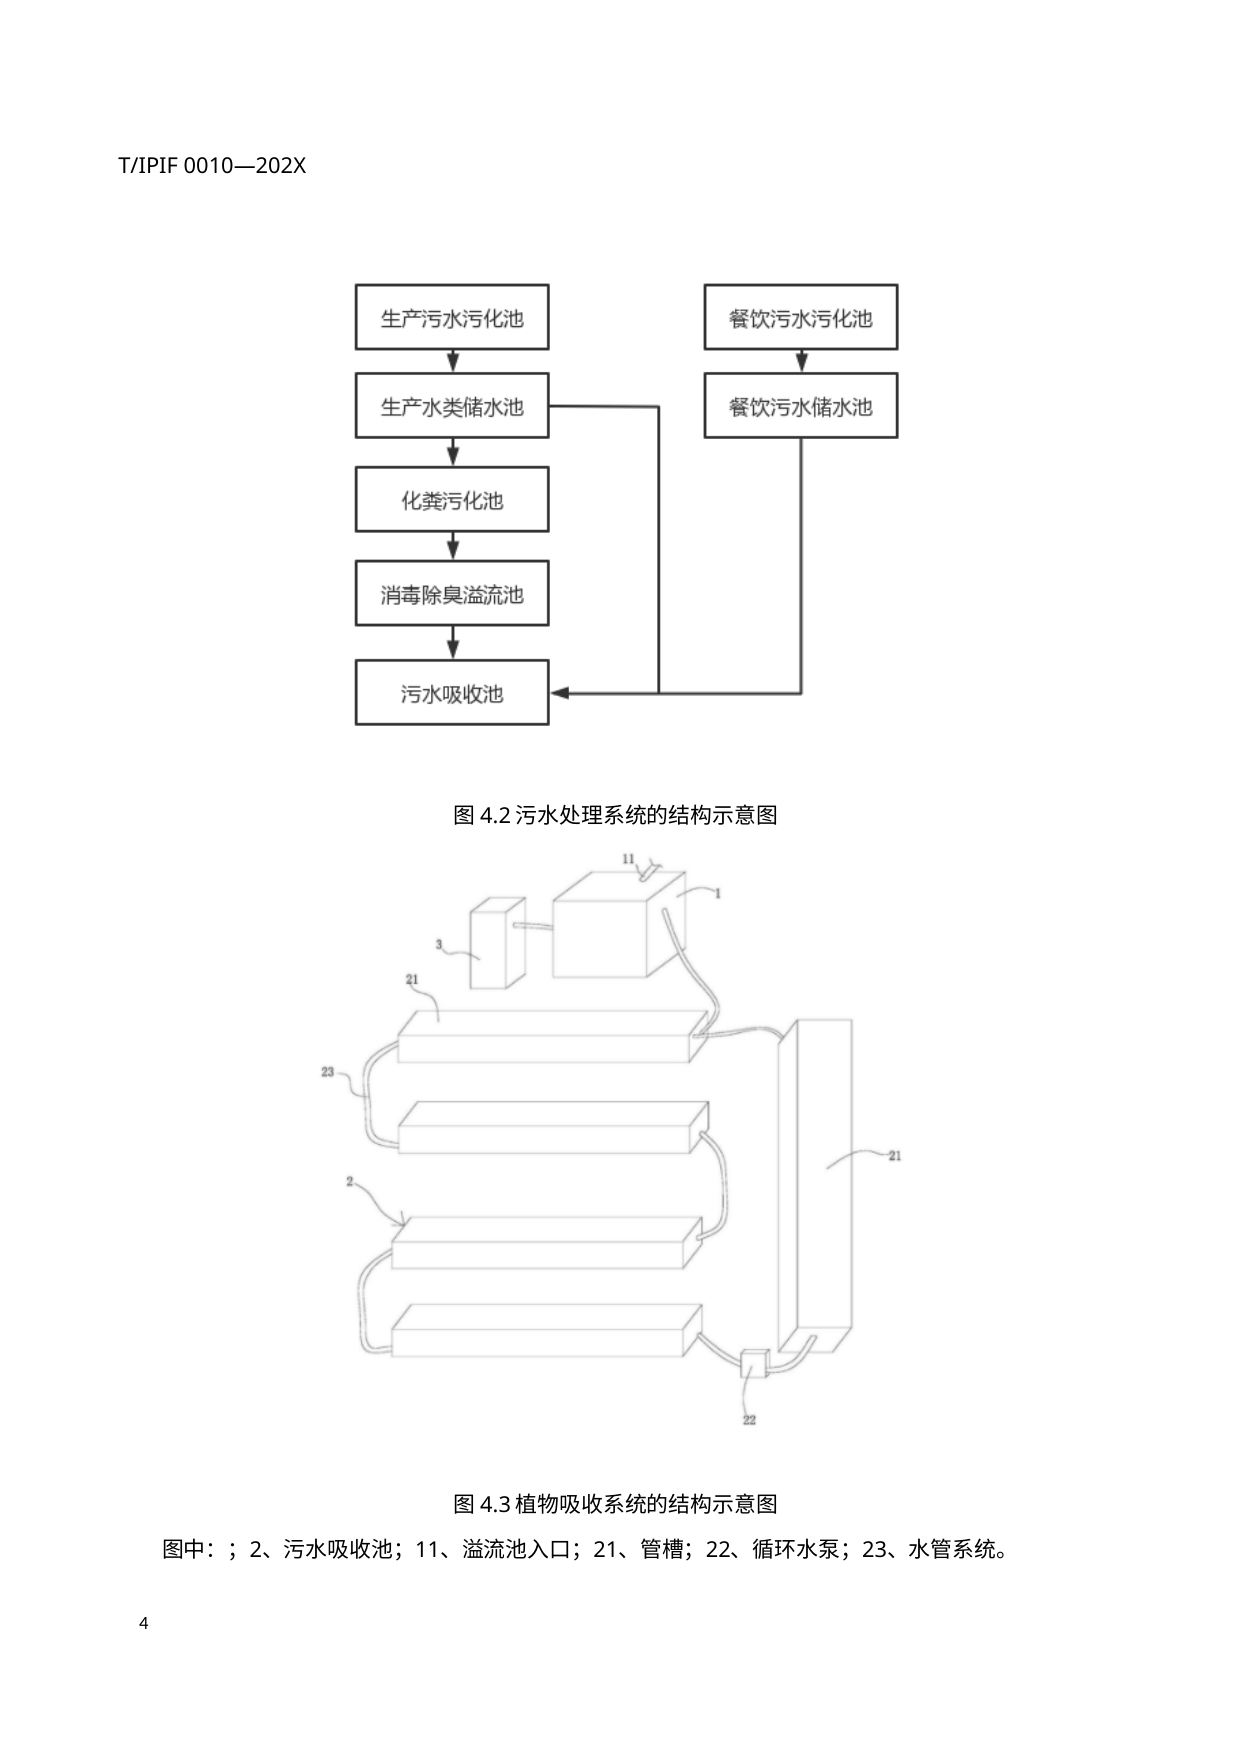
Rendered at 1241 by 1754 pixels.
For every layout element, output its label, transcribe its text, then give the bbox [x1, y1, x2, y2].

text 图4.3植物吸收系统的结构示意图 [118, 1486, 1113, 1519]
picture [291, 220, 940, 768]
picture [287, 843, 945, 1446]
text 图中：；2、污水吸收池；11、溢流池入口；21、管槽；22、循环水泵；23、水管系统。 [118, 1532, 1113, 1564]
text 图4.2污水处理系统的结构示意图 [118, 798, 1113, 831]
